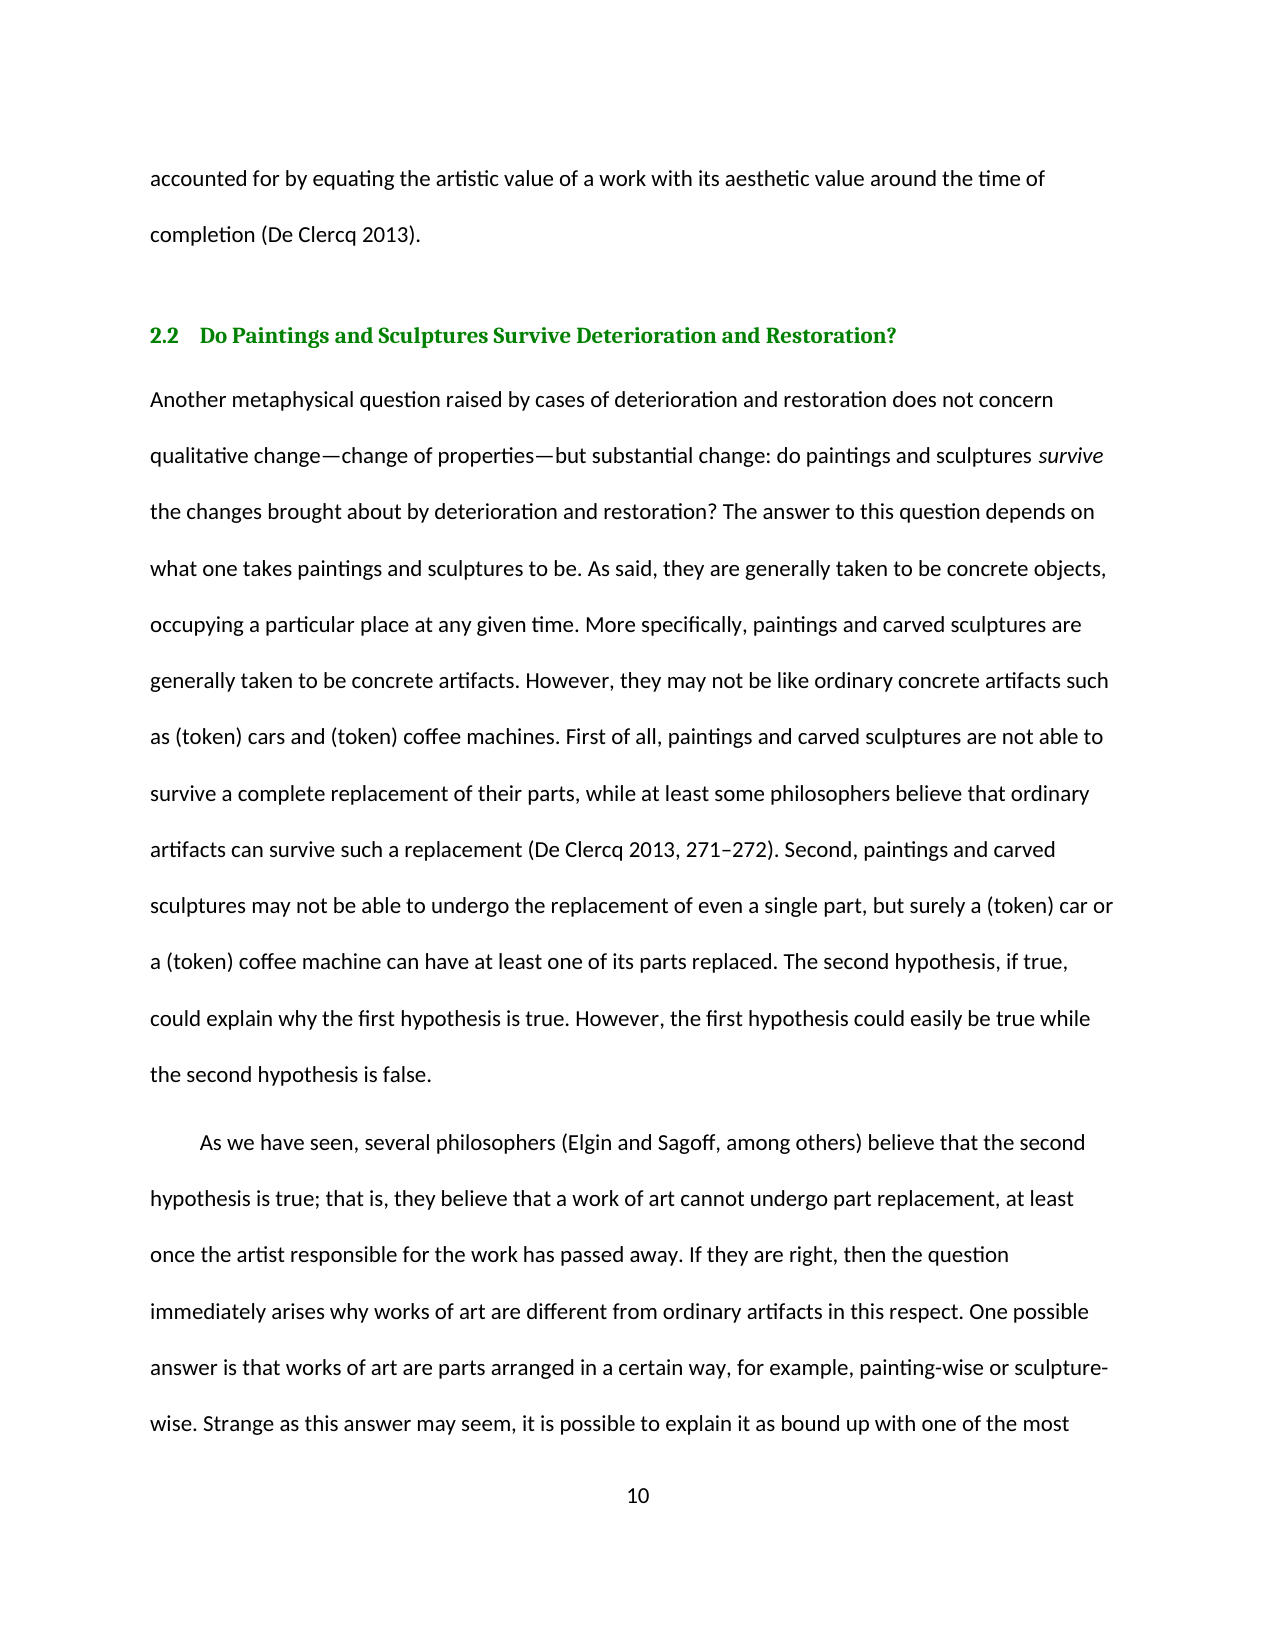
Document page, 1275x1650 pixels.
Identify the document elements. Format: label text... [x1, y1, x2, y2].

text 2.2 Do Paintings and Sculptures Survive Deterioration and Restoration? [150, 317, 1125, 354]
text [150, 1123, 1125, 1442]
text Another metaphysical question raised by cases of deterioration and restoration does not concern qualitative change—change of properties—but substantial change: do paintings and sculptures survive the changes brought about by deterioration and restoration? The answer to this question depends on what one takes paintings and sculptures to be. As said, they are generally taken to be concrete objects, occupying a particular place at any given time. More specifically, paintings and carved sculptures are generally taken to be concrete artifacts. However, they may not be like ordinary concrete artifacts such as (token) cars and (token) coffee machines. First of all, paintings and carved sculptures are not able to survive a complete replacement of their parts, while at least some philosophers believe that ordinary artifacts can survive such a replacement (De Clercq 2013, 271–272). Second, paintings and carved sculptures may not be able to undergo the replacement of even a single part, but surely a (token) car or a (token) coffee machine can have at least one of its parts replaced. The second hypothesis, if true, could explain why the first hypothesis is true. However, the first hypothesis could easily be true while the second hypothesis is false. [150, 380, 1125, 1093]
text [150, 159, 1125, 253]
